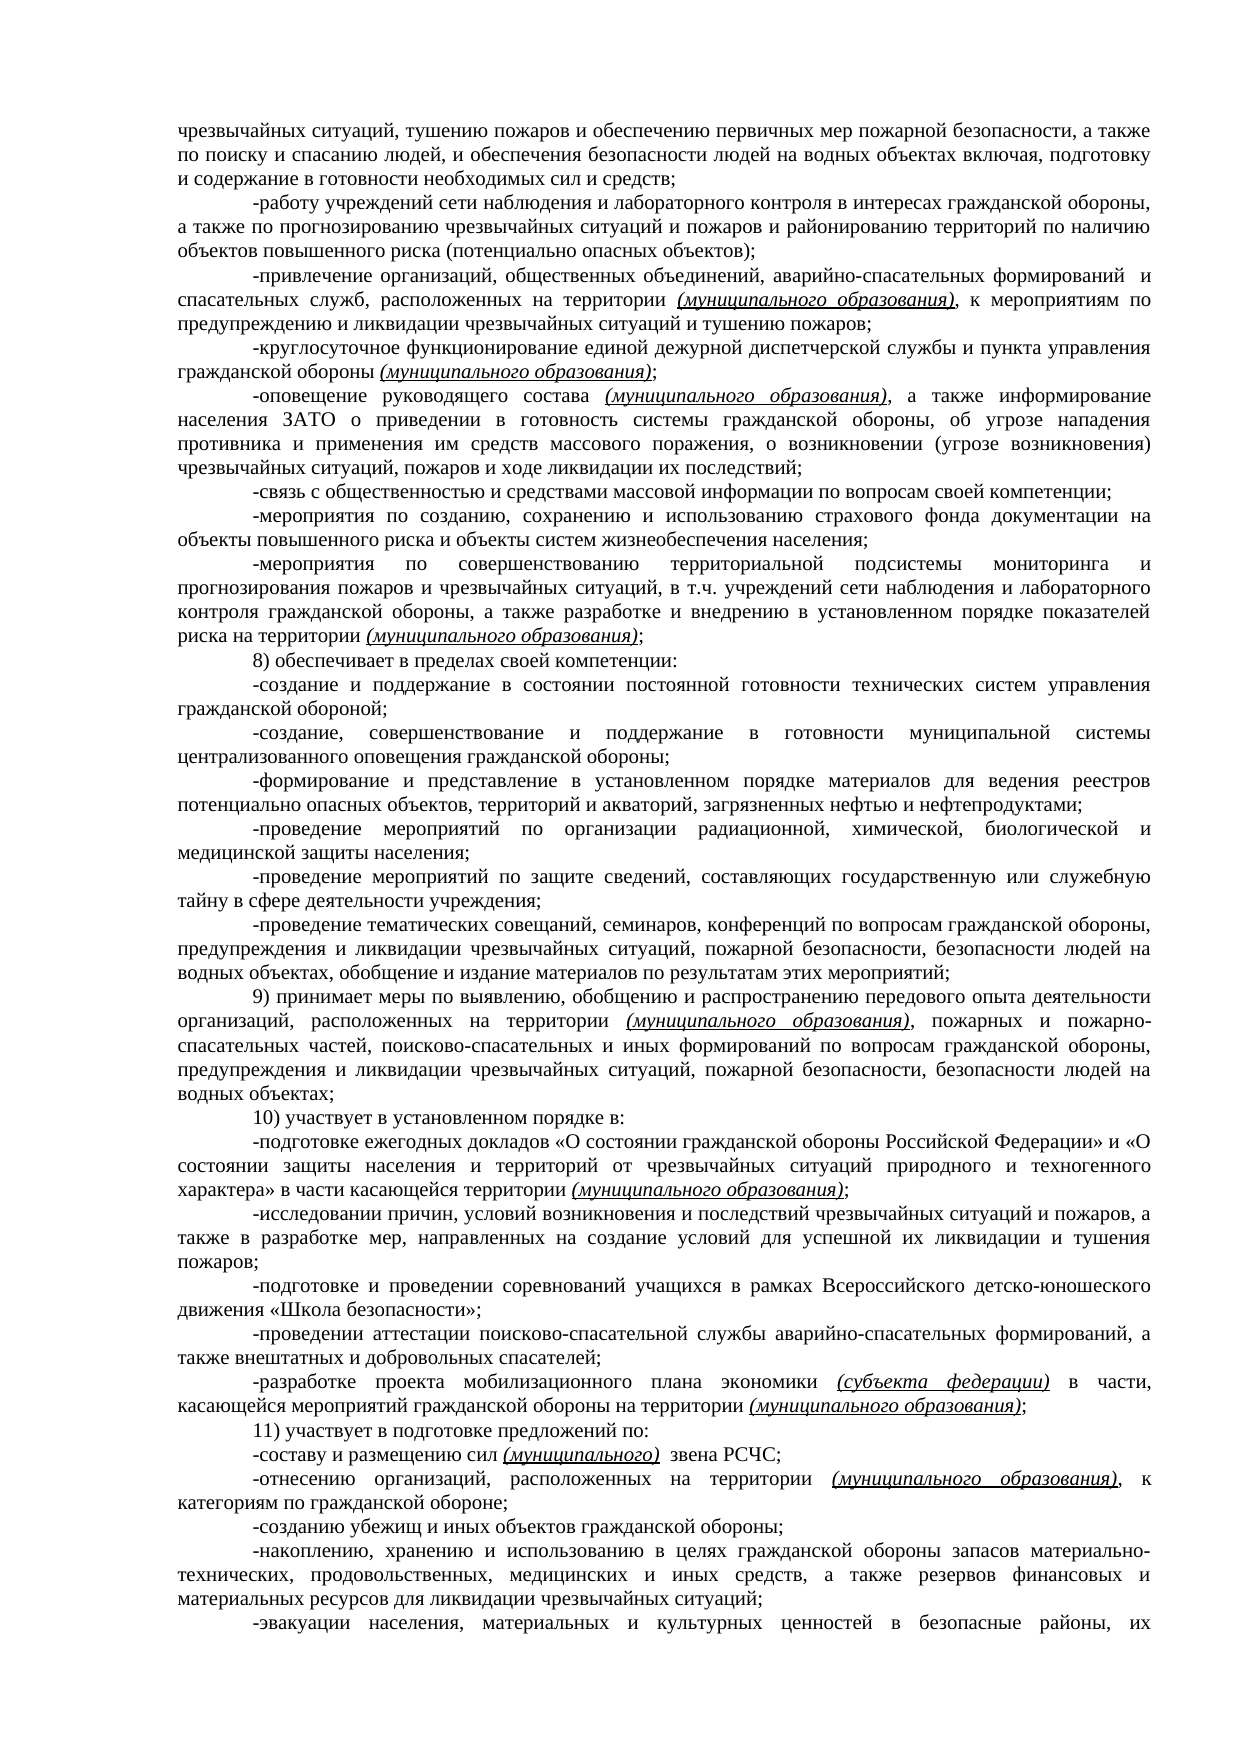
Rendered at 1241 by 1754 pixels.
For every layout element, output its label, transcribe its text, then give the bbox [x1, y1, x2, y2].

text -работу учреждений сети наблюдения и лабораторного контроля в интересах гражданской обороны, а также по прогнозированию чрезвычайных ситуаций и пожаров и районированию территорий по наличию объектов повышенного риска (потенциально опасных объектов); [177, 190, 1152, 262]
text -проведение мероприятий по защите сведений, составляющих государственную или служебную тайну в сфере деятельности учреждения; [177, 864, 1152, 912]
text -проведении аттестации поисково-спасательной службы аварийно-спасательных формирований, а также внештатных и добровольных спасателей; [177, 1321, 1152, 1369]
text -связь с общественностью и средствами массовой информации по вопросам своей компетенции; [177, 479, 1152, 503]
text -создание и поддержание в состоянии постоянной готовности технических систем управления гражданской обороной; [177, 672, 1152, 720]
text -проведение мероприятий по организации радиационной, химической, биологической и медицинской защиты населения; [177, 816, 1152, 864]
text 8) обеспечивает в пределах своей компетенции: [177, 647, 1152, 672]
text -разработке проекта мобилизационного плана экономики (субъекта федерации) в части, касающейся мероприятий гражданской обороны на территории (муниципального образования); [177, 1369, 1152, 1417]
text -исследовании причин, условий возникновения и последствий чрезвычайных ситуаций и пожаров, а также в разработке мер, направленных на создание условий для успешной их ликвидации и тушения пожаров; [177, 1201, 1152, 1273]
text -созданию убежищ и иных объектов гражданской обороны; [177, 1514, 1152, 1538]
text -накоплению, хранению и использованию в целях гражданской обороны запасов материально-технических, продовольственных, медицинских и иных средств, а также резервов финансовых и материальных ресурсов для ликвидации чрезвычайных ситуаций; [177, 1538, 1152, 1610]
text -мероприятия по созданию, сохранению и использованию страхового фонда документации на объекты повышенного риска и объекты систем жизнеобеспечения населения; [177, 503, 1152, 551]
text 9) принимает меры по выявлению, обобщению и распространению передового опыта деятельности организаций, расположенных на территории (муниципального образования), пожарных и пожарно-спасательных частей, поисково-спасательных и иных формирований по вопросам гражданской обороны, предупреждения и ликвидации чрезвычайных ситуаций, пожарной безопасности, безопасности людей на водных объектах; [177, 984, 1152, 1105]
text -круглосуточное функционирование единой дежурной диспетчерской службы и пункта управления гражданской обороны (муниципального образования); [177, 335, 1152, 383]
text -оповещение руководящего состава (муниципального образования), а также информирование населения ЗАТО о приведении в готовность системы гражданской обороны, об угрозе нападения противника и применения им средств массового поражения, о возникновении (угрозе возникновения) чрезвычайных ситуаций, пожаров и ходе ликвидации их последствий; [177, 383, 1152, 479]
text -формирование и представление в установленном порядке материалов для ведения реестров потенциально опасных объектов, территорий и акваторий, загрязненных нефтью и нефтепродуктами; [177, 768, 1152, 816]
text -отнесению организаций, расположенных на территории (муниципального образования), к категориям по гражданской обороне; [177, 1466, 1152, 1514]
text -подготовке и проведении соревнований учащихся в рамках Всероссийского детско-юношеского движения «Школа безопасности»; [177, 1273, 1152, 1321]
text -привлечение организаций, общественных объединений, аварийно-спасательных формирований и спасательных служб, расположенных на территории (муниципального образования), к мероприятиям по предупреждению и ликвидации чрезвычайных ситуаций и тушению пожаров; [177, 262, 1152, 335]
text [177, 118, 1152, 190]
text -создание, совершенствование и поддержание в готовности муниципальной системы централизованного оповещения гражданской обороны; [177, 720, 1152, 768]
text -проведение тематических совещаний, семинаров, конференций по вопросам гражданской обороны, предупреждения и ликвидации чрезвычайных ситуаций, пожарной безопасности, безопасности людей на водных объектах, обобщение и издание материалов по результатам этих мероприятий; [177, 912, 1152, 984]
text 11) участвует в подготовке предложений по: [177, 1417, 1152, 1442]
text -составу и размещению сил (муниципального) звена РСЧС; [177, 1442, 1152, 1466]
text 10) участвует в установленном порядке в: [177, 1105, 1152, 1129]
text -мероприятия по совершенствованию территориальной подсистемы мониторинга и прогнозирования пожаров и чрезвычайных ситуаций, в т.ч. учреждений сети наблюдения и лабораторного контроля гражданской обороны, а также разработке и внедрению в установленном порядке показателей риска на территории (муниципального образования); [177, 551, 1152, 647]
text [177, 1610, 1152, 1634]
text -подготовке ежегодных докладов «О состоянии гражданской обороны Российской Федерации» и «О состоянии защиты населения и территорий от чрезвычайных ситуаций природного и техногенного характера» в части касающейся территории (муниципального образования); [177, 1129, 1152, 1201]
